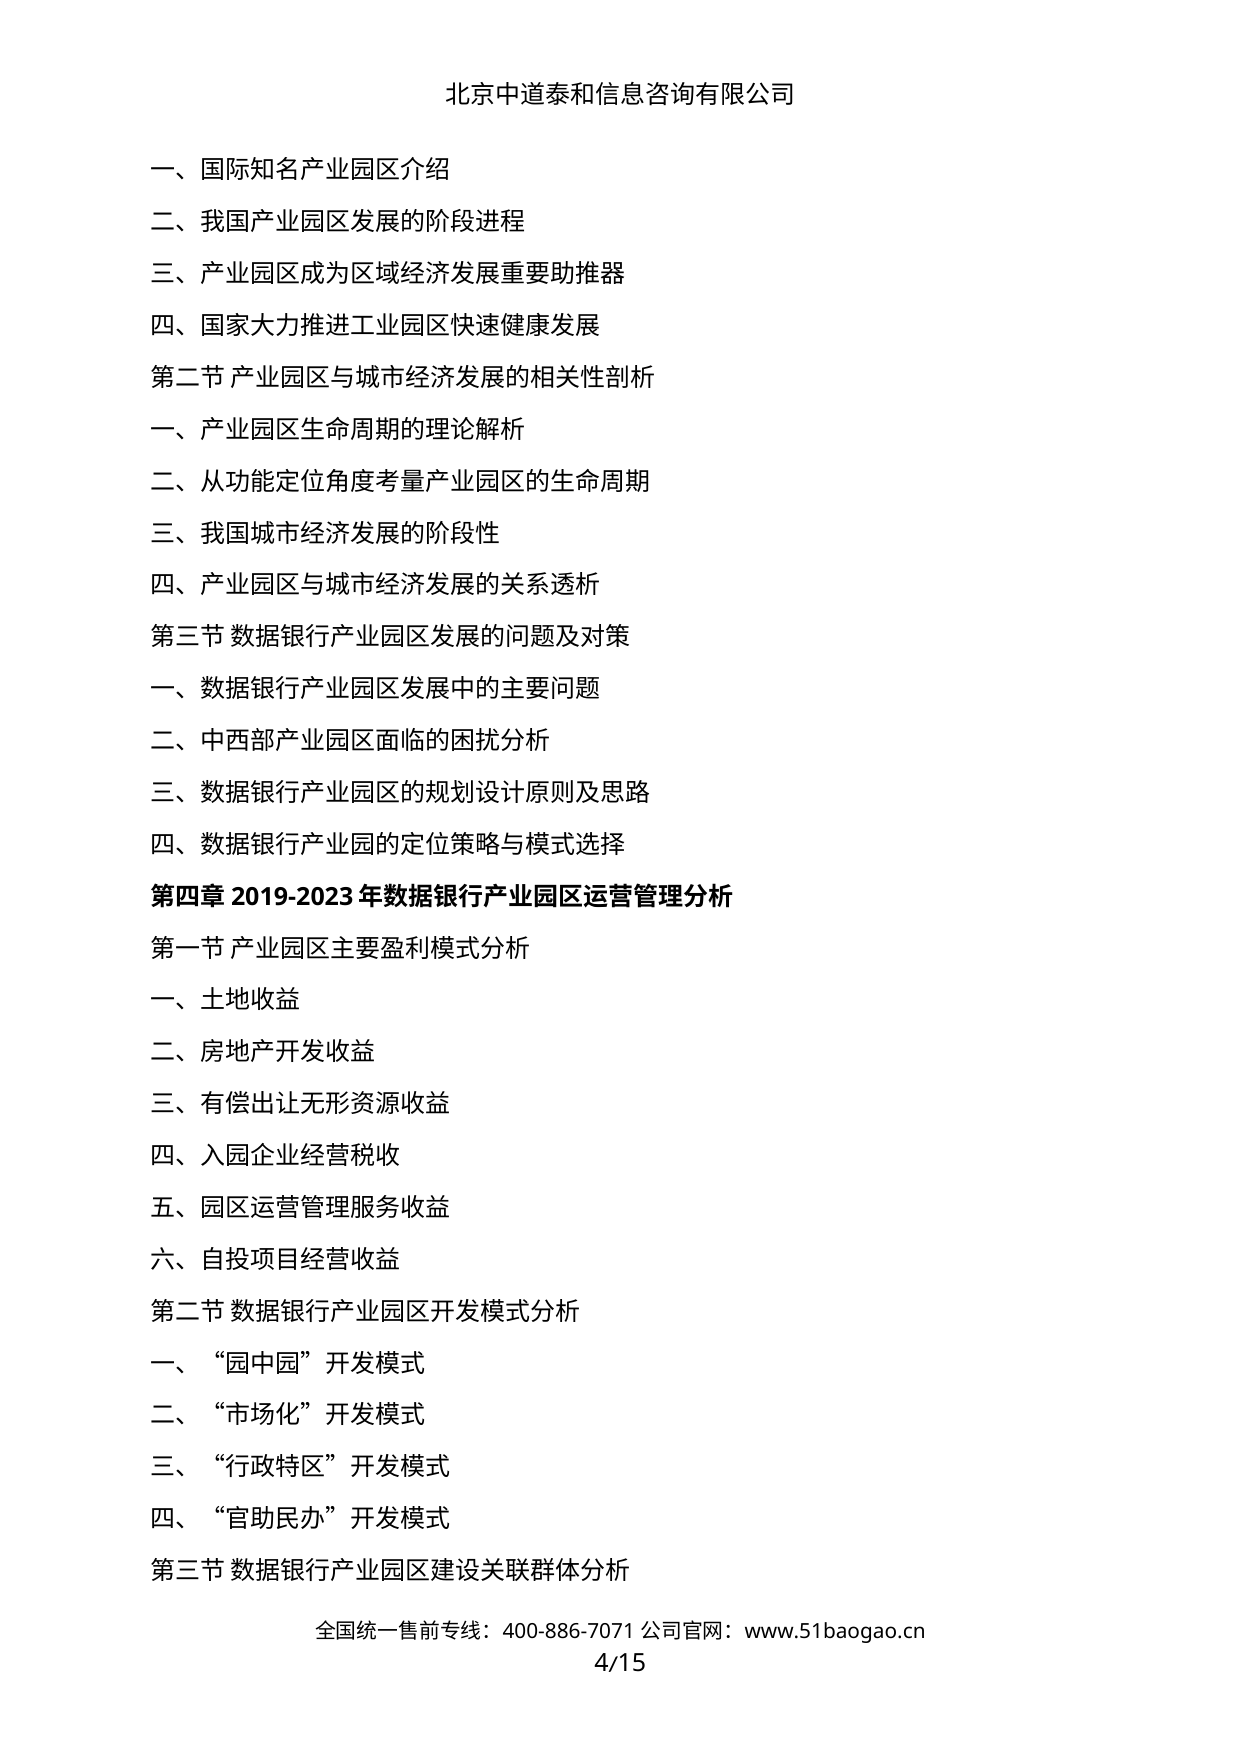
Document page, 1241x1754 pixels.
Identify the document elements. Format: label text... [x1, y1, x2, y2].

text 一、数据银行产业园区发展中的主要问题 [150, 669, 1090, 705]
text 第三节 数据银行产业园区发展的问题及对策 [150, 617, 1090, 653]
text 一、国际知名产业园区介绍 [150, 150, 1090, 186]
text 二、从功能定位角度考量产业园区的生命周期 [150, 461, 1090, 497]
text 五、园区运营管理服务收益 [150, 1187, 1090, 1224]
text 二、“市场化”开发模式 [150, 1395, 1090, 1431]
text 四、产业园区与城市经济发展的关系透析 [150, 565, 1090, 601]
text 六、自投项目经营收益 [150, 1239, 1090, 1276]
text 第二节 产业园区与城市经济发展的相关性剖析 [150, 357, 1090, 394]
text 第四章 2019-2023年数据银行产业园区运营管理分析 [150, 876, 1090, 912]
text 四、国家大力推进工业园区快速健康发展 [150, 306, 1090, 342]
text 第二节 数据银行产业园区开发模式分析 [150, 1291, 1090, 1327]
text 第一节 产业园区主要盈利模式分析 [150, 928, 1090, 964]
text 四、入园企业经营税收 [150, 1136, 1090, 1172]
text 一、土地收益 [150, 980, 1090, 1016]
text 四、“官助民办”开发模式 [150, 1499, 1090, 1535]
text 三、“行政特区”开发模式 [150, 1447, 1090, 1483]
text 第三节 数据银行产业园区建设关联群体分析 [150, 1551, 1090, 1587]
text 二、我国产业园区发展的阶段进程 [150, 202, 1090, 238]
text 三、我国城市经济发展的阶段性 [150, 513, 1090, 549]
text 四、数据银行产业园的定位策略与模式选择 [150, 824, 1090, 861]
text 二、中西部产业园区面临的困扰分析 [150, 721, 1090, 757]
text 一、产业园区生命周期的理论解析 [150, 409, 1090, 446]
text 三、数据银行产业园区的规划设计原则及思路 [150, 772, 1090, 809]
text 三、有偿出让无形资源收益 [150, 1084, 1090, 1120]
text 一、“园中园”开发模式 [150, 1343, 1090, 1379]
text 三、产业园区成为区域经济发展重要助推器 [150, 254, 1090, 290]
text 二、房地产开发收益 [150, 1032, 1090, 1068]
